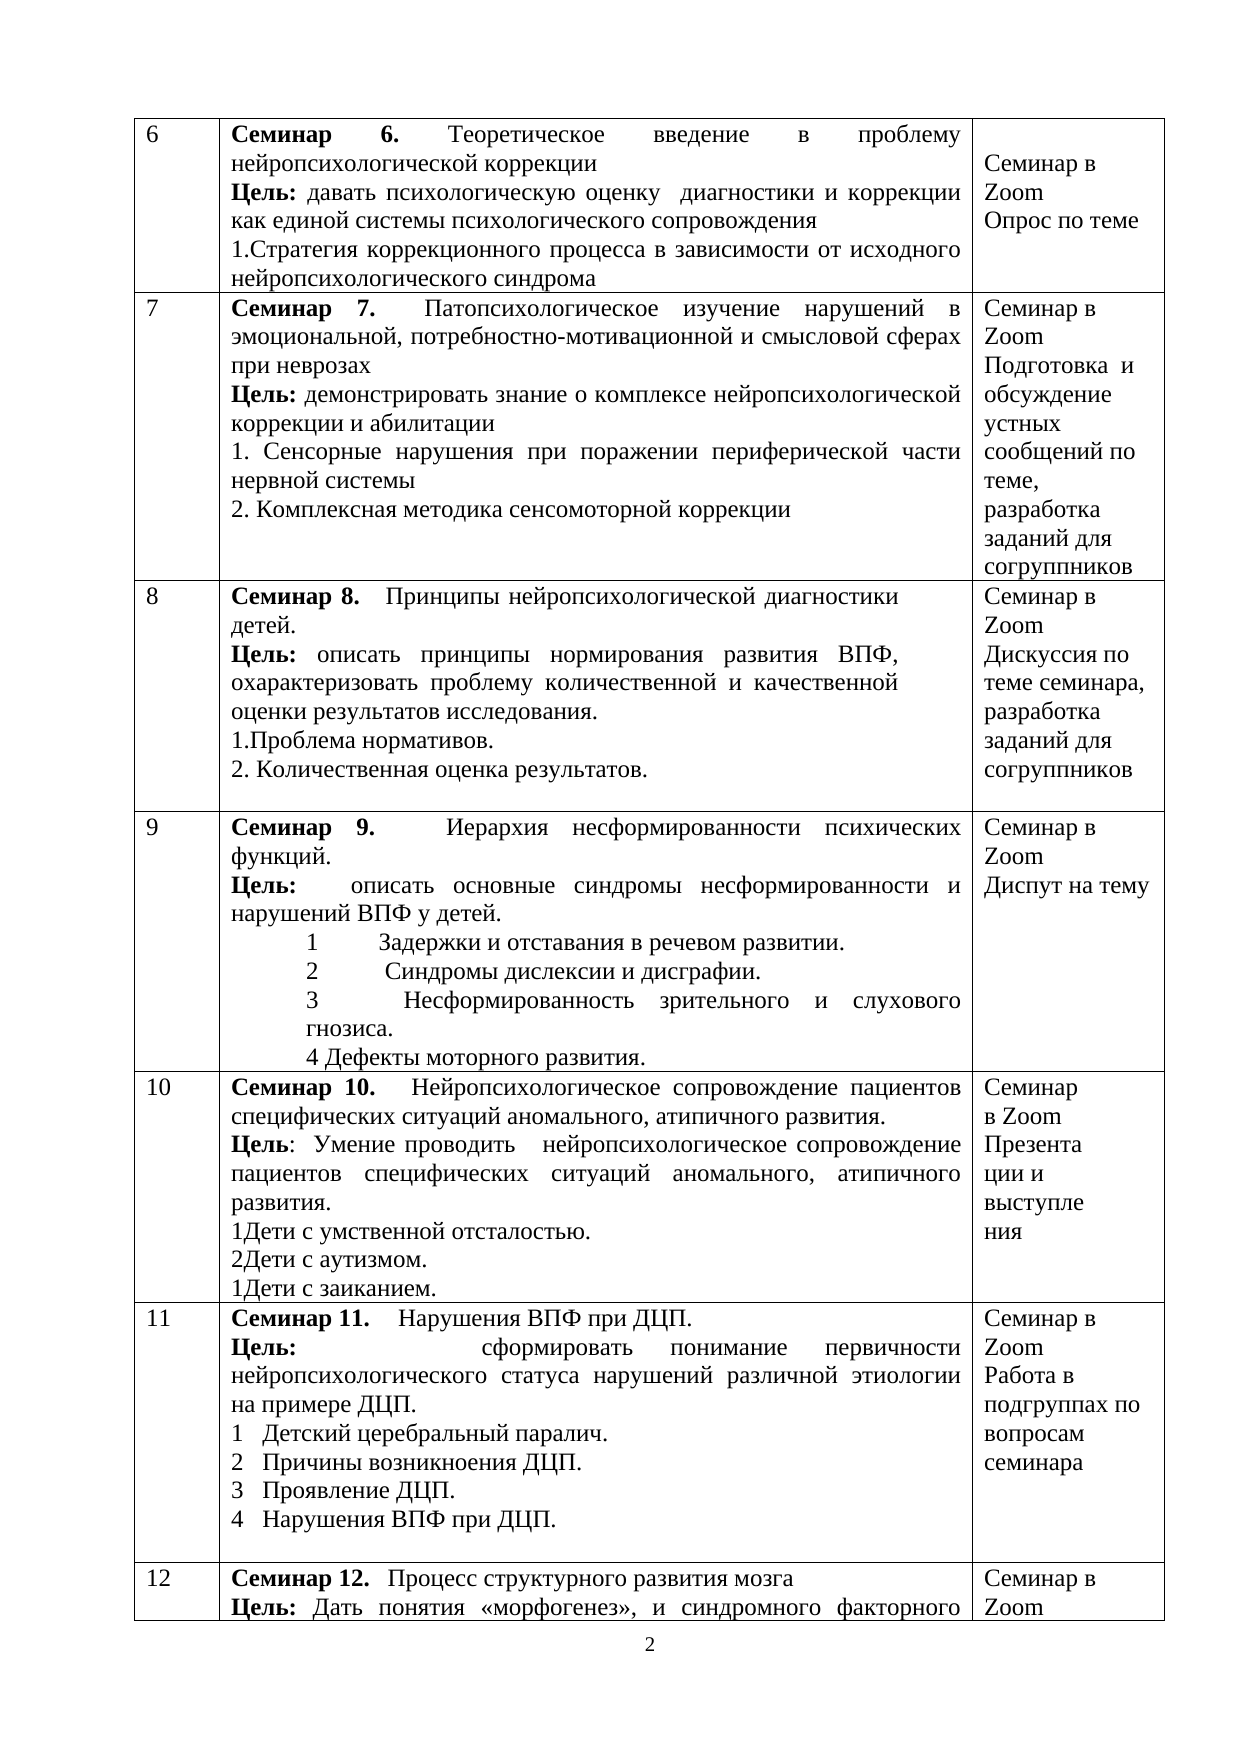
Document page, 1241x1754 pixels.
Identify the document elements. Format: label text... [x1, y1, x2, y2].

table_cell Семинар 6. Теоретическое введение в проблему нейропсихологической коррекции Цель: давать психологическую оценку диагностики и коррекции как единой системы психологического сопровождения 1.Стратегия коррекционного процесса в зависимости от исходного нейропсихологического синдрома [220, 119, 972, 292]
table_cell 6 [135, 119, 219, 292]
table_cell Семинар 10. Нейропсихологическое сопровождение пациентов специфических ситуаций аномального, атипичного развития. Цель: Умение проводить нейропсихологическое сопровождение пациентов специфических ситуаций аномального, атипичного развития. 1Дети с умственной отсталостью. 2Дети с аутизмом. 1Дети с заиканием. [220, 1072, 972, 1302]
table_cell Семинар 11. Нарушения ВПФ при ДЦП. Цель: сформировать понимание первичности нейропсихологического статуса нарушений различной этиологии на примере ДЦП. 1 Детский церебральный паралич. 2 Причины возникноения ДЦП. 3 Проявление ДЦП. 4 Нарушения ВПФ при ДЦП. [220, 1303, 972, 1562]
table_cell Семинар 9. Иерархия несформированности психических функций. Цель: описать основные синдромы несформированности и нарушений ВПФ у детей. 1 Задержки и отставания в речевом развитии. 2 Синдромы дислексии и дисграфии. 3 Несформированность зрительного и слухового гнозиса. 4 Дефекты моторного развития. [220, 812, 972, 1071]
table_cell Семинар в Zoom Диспут на тему [973, 812, 1164, 1071]
table_cell Семинар в Zoom Опрос по теме [973, 119, 1164, 292]
table_cell Семинар 8. Принципы нейропсихологической диагностики детей. Цель: описать принципы нормирования развития ВПФ, охарактеризовать проблему количественной и качественной оценки результатов исследования. 1.Проблема нормативов. 2. Количественная оценка результатов. [220, 581, 972, 811]
table_cell 10 [135, 1072, 219, 1302]
table_cell Семинар в Zoom Презентации и выступления [973, 1072, 1164, 1302]
table_cell 8 [135, 581, 219, 811]
table_cell 11 [135, 1303, 219, 1562]
table_cell Семинар в Zoom Подготовка и обсуждение устных сообщений по теме, разработка заданий для согруппников [973, 293, 1164, 580]
table_cell Семинар в Zoom Дискуссия по теме семинара, разработка заданий для согруппников [973, 581, 1164, 811]
table_cell 9 [135, 812, 219, 1071]
table_cell Семинар 7. Патопсихологическое изучение нарушений в эмоциональной, потребностно-мотивационной и смысловой сферах при неврозах Цель: демонстрировать знание о комплексе нейропсихологической коррекции и абилитации 1. Сенсорные нарушения при поражении периферической части нервной системы 2. Комплексная методика сенсомоторной коррекции [220, 293, 972, 580]
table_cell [220, 1563, 972, 1620]
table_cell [973, 1563, 1164, 1620]
table_cell 12 [135, 1563, 219, 1620]
table_cell Семинар в Zoom Работа в подгруппах по вопросам семинара [973, 1303, 1164, 1562]
table_cell 7 [135, 293, 219, 580]
